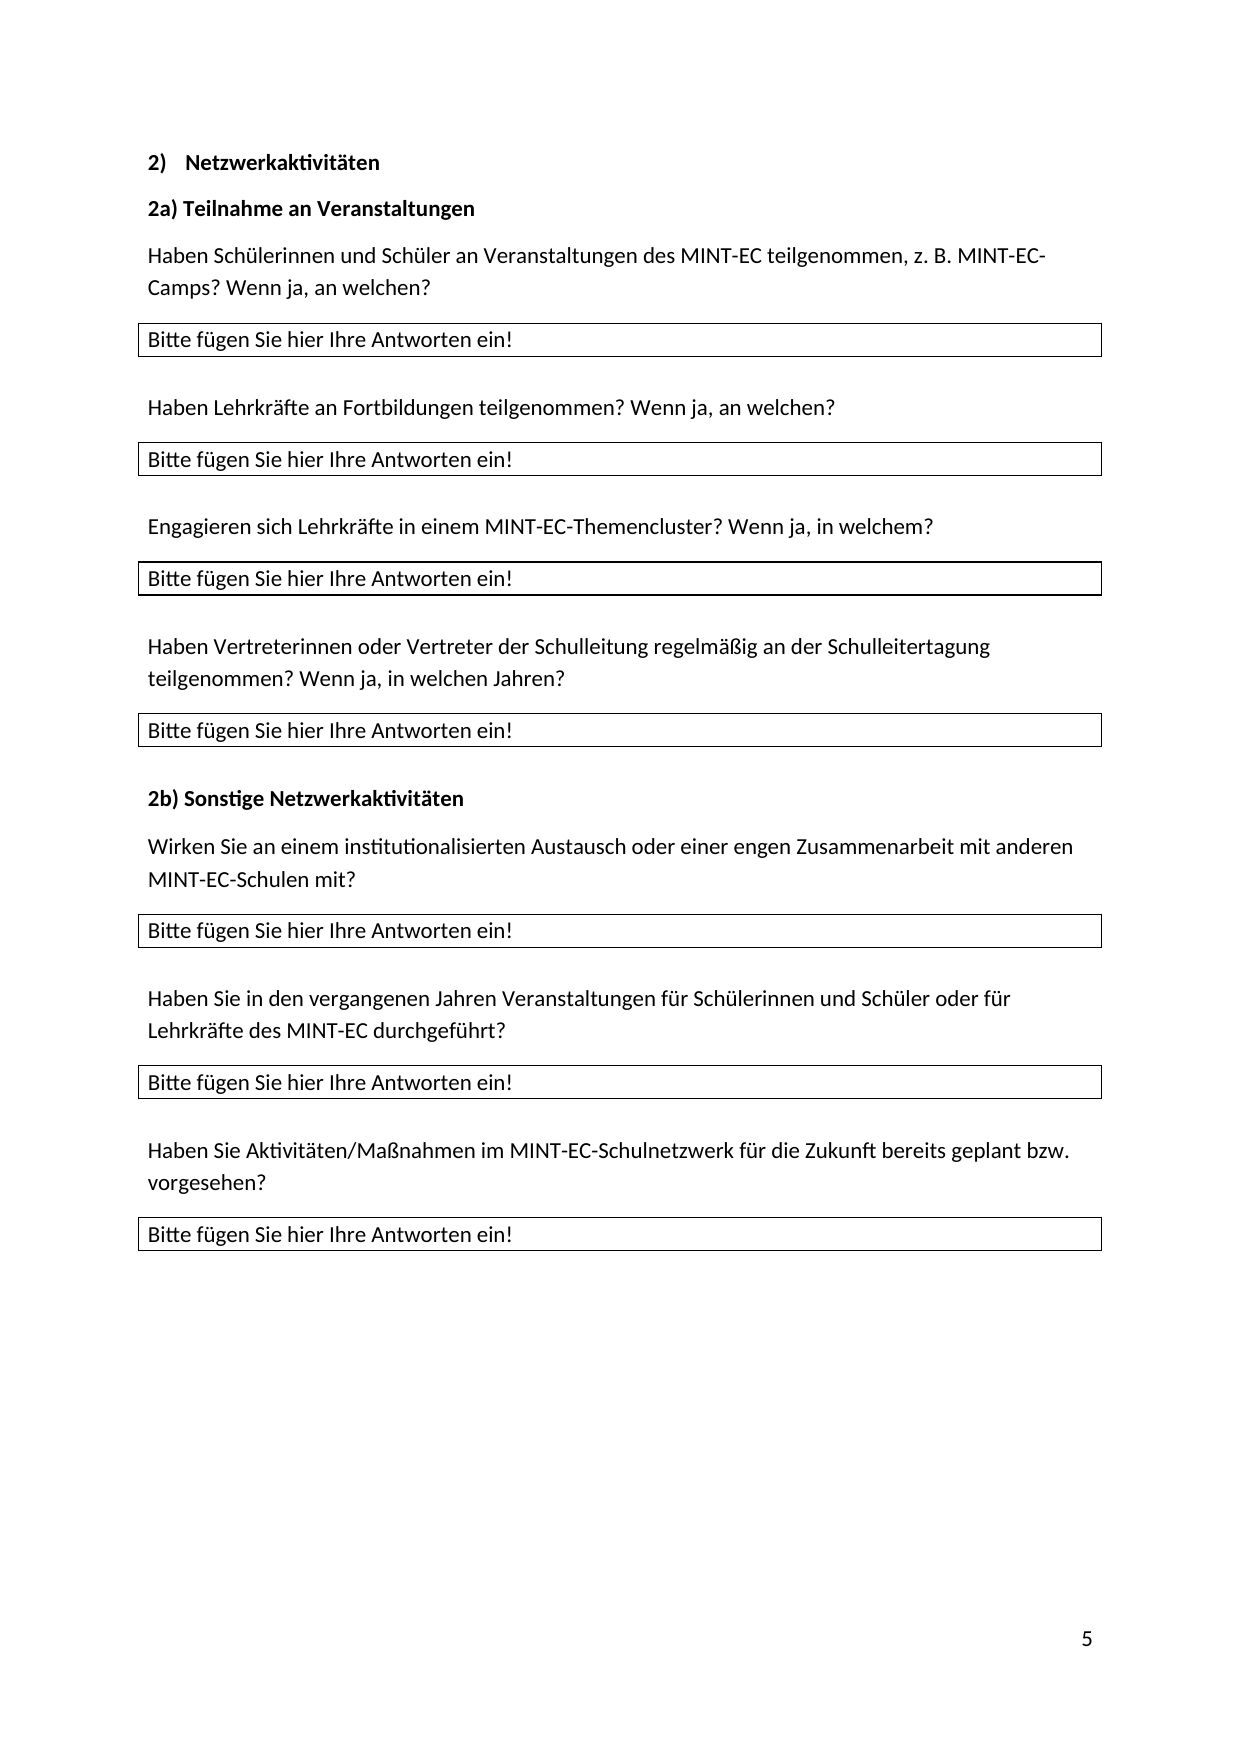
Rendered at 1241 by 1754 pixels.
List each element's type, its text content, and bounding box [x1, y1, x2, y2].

text Bitte fügen Sie hier Ihre Antworten ein! [139, 915, 1101, 947]
text Bitte fügen Sie hier Ihre Antworten ein! [139, 714, 1101, 746]
text 2a) Teilnahme an Veranstaltungen [148, 194, 1093, 222]
text Wirken Sie an einem institutionalisierten Austausch oder einer engen Zusammenarbeit mit anderen MINT-EC-Schulen mit? [148, 832, 1093, 893]
text Haben Sie in den vergangenen Jahren Veranstaltungen für Schülerinnen und Schüler oder für Lehrkräfte des MINT-EC durchgeführt? [148, 984, 1093, 1044]
text Haben Sie Aktivitäten/Maßnahmen im MINT-EC-Schulnetzwerk für die Zukunft bereits geplant bzw. vorgesehen? [148, 1136, 1093, 1196]
text Bitte fügen Sie hier Ihre Antworten ein! [139, 563, 1101, 594]
text Bitte fügen Sie hier Ihre Antworten ein! [139, 443, 1101, 475]
text Haben Lehrkräfte an Fortbildungen teilgenommen? Wenn ja, an welchen? [148, 393, 1093, 421]
text 2b) Sonstige Netzwerkaktivitäten [148, 784, 1093, 812]
text Haben Vertreterinnen oder Vertreter der Schulleitung regelmäßig an der Schulleitertagung teilgenommen? Wenn ja, in welchen Jahren? [148, 632, 1093, 692]
text Bitte fügen Sie hier Ihre Antworten ein! [139, 1066, 1101, 1098]
text Bitte fügen Sie hier Ihre Antworten ein! [139, 1218, 1101, 1250]
list Netzwerkaktivitäten [148, 148, 1093, 176]
text Bitte fügen Sie hier Ihre Antworten ein! [139, 324, 1101, 356]
text Engagieren sich Lehrkräfte in einem MINT-EC-Themencluster? Wenn ja, in welchem? [148, 512, 1093, 541]
text Haben Schülerinnen und Schüler an Veranstaltungen des MINT-EC teilgenommen, z. B. MINT-EC-Camps? Wenn ja, an welchen? [148, 241, 1093, 302]
